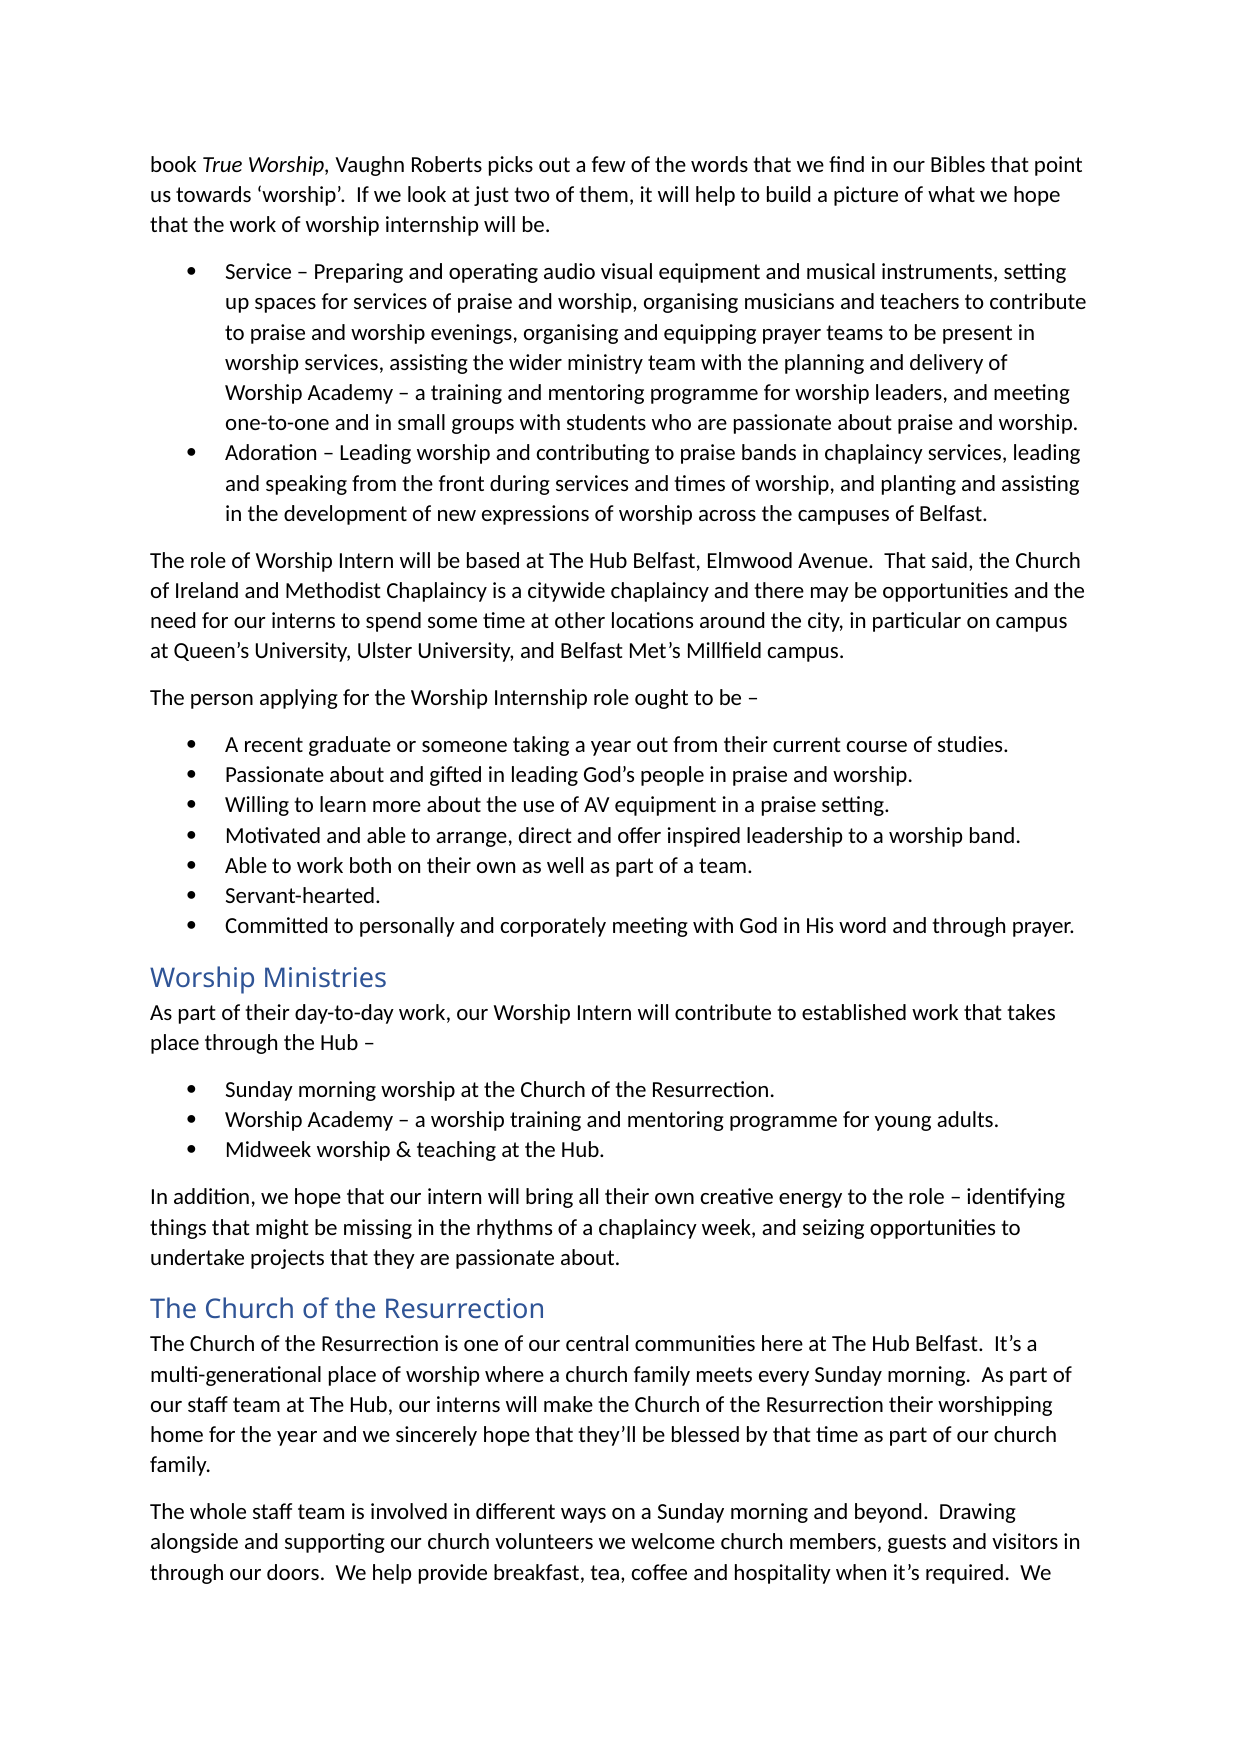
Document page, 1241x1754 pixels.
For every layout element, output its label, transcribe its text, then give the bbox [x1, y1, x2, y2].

text The Church of the Resurrection is one of our central communities here at The Hub Belfast. It’s a multi-generational place of worship where a church family meets every Sunday morning. As part of our staff team at The Hub, our interns will make the Church of the Resurrection their worshipping home for the year and we sincerely hope that they’ll be blessed by that time as part of our church family. [150, 1329, 1090, 1478]
text The role of Worship Intern will be based at The Hub Belfast, Elmwood Avenue. That said, the Church of Ireland and Methodist Chaplaincy is a citywide chaplaincy and there may be opportunities and the need for our interns to spend some time at other locations around the city, in particular on campus at Queen’s University, Ulster University, and Belfast Met’s Millfield campus. [150, 546, 1090, 664]
list Committed to personally and corporately meeting with God in His word and through prayer. [187, 911, 1090, 939]
text In addition, we hope that our intern will bring all their own creative energy to the role – identifying things that might be missing in the rhythms of a chaplaincy week, and seizing opportunities to undertake projects that they are passionate about. [150, 1182, 1090, 1271]
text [150, 150, 1090, 238]
list Passionate about and gifted in leading God’s people in praise and worship. [187, 760, 1090, 788]
list Midweek worship & teaching at the Hub. [187, 1136, 1090, 1164]
subtitle Worship Ministries [150, 958, 1090, 995]
list Adoration – Leading worship and contributing to praise bands in chaplaincy services, leading and speaking from the front during services and times of worship, and planting and assisting in the development of new expressions of worship across the campuses of Belfast. [187, 438, 1090, 527]
subtitle The Church of the Resurrection [150, 1290, 1090, 1327]
list Service – Preparing and operating audio visual equipment and musical instruments, setting up spaces for services of praise and worship, organising musicians and teachers to contribute to praise and worship evenings, organising and equipping prayer teams to be present in worship services, assisting the wider ministry team with the planning and delivery of Worship Academy – a training and mentoring programme for worship leaders, and meeting one-to-one and in small groups with students who are passionate about praise and worship. [187, 257, 1090, 436]
text The person applying for the Worship Internship role ought to be – [150, 683, 1090, 711]
list A recent graduate or someone taking a year out from their current course of studies. [187, 730, 1090, 758]
list Worship Academy – a worship training and mentoring programme for young adults. [187, 1105, 1090, 1133]
list Motivated and able to arrange, direct and offer inspired leadership to a worship band. [187, 821, 1090, 849]
text As part of their day-to-day work, our Worship Intern will contribute to established work that takes place through the Hub – [150, 998, 1090, 1056]
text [150, 1497, 1090, 1586]
list Able to work both on their own as well as part of a team. [187, 851, 1090, 879]
list Sunday morning worship at the Church of the Resurrection. [187, 1075, 1090, 1103]
list Servant-hearted. [187, 881, 1090, 909]
list Willing to learn more about the use of AV equipment in a praise setting. [187, 791, 1090, 819]
